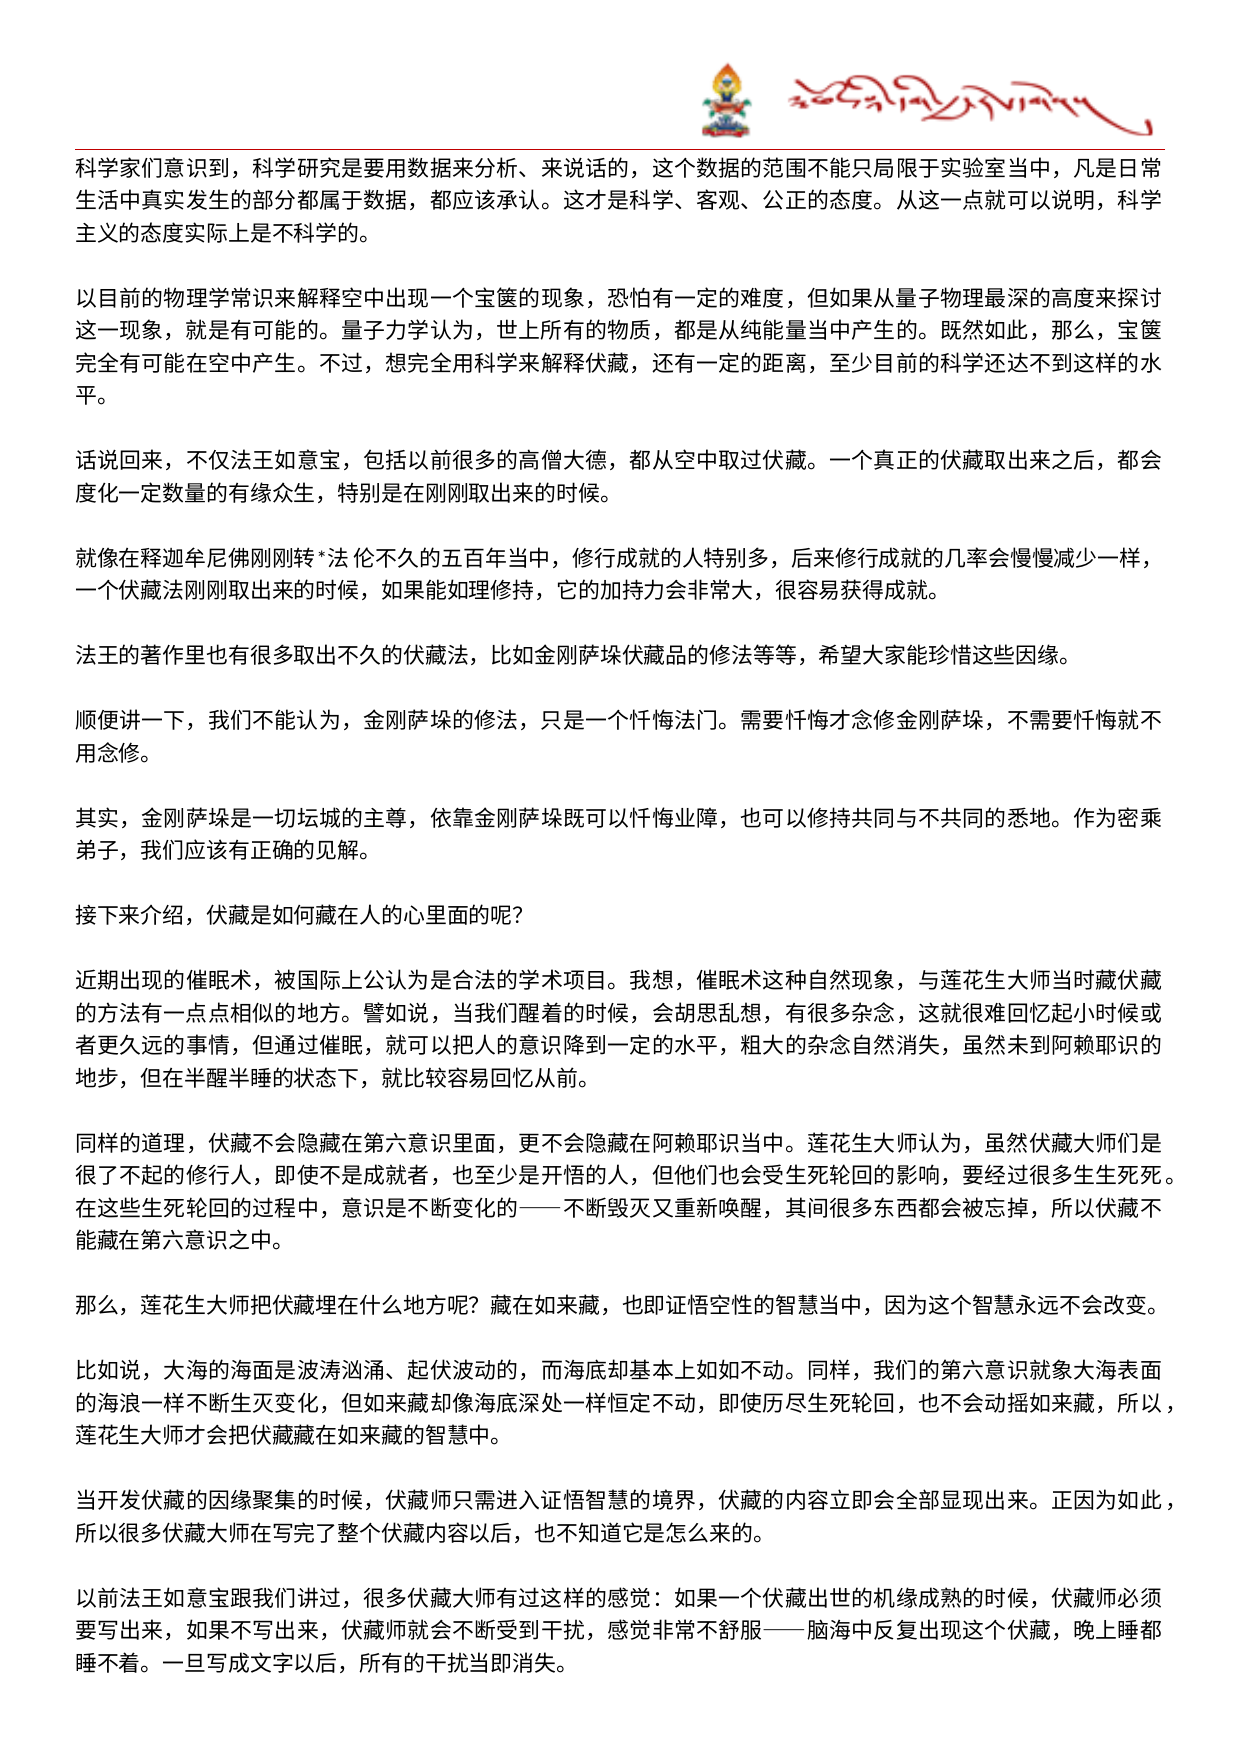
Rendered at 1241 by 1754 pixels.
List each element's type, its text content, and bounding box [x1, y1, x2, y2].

text 比如说，大海的海面是波涛汹涌、起伏波动的，而海底却基本上如如不动。同样，我们的第六意识就象大海表面的海浪一样不断生灭变化，但如来藏却像海底深处一样恒定不动，即使历尽生死轮回，也不会动摇如来藏，所以，莲花生大师才会把伏藏藏在如来藏的智慧中。 [75, 1353, 1165, 1451]
text 顺便讲一下，我们不能认为，金刚萨垛的修法，只是一个忏悔法门。需要忏悔才念修金刚萨垛，不需要忏悔就不用念修。 [75, 703, 1165, 768]
text 那么，莲花生大师把伏藏埋在什么地方呢？藏在如来藏，也即证悟空性的智慧当中，因为这个智慧永远不会改变。 [75, 1288, 1165, 1321]
text 话说回来，不仅法王如意宝，包括以前很多的高僧大德，都从空中取过伏藏。一个真正的伏藏取出来之后，都会度化一定数量的有缘众生，特别是在刚刚取出来的时候。 [75, 443, 1165, 508]
text 就像在释迦牟尼佛刚刚转*法 伦不久的五百年当中，修行成就的人特别多，后来修行成就的几率会慢慢减少一样，一个伏藏法刚刚取出来的时候，如果能如理修持，它的加持力会非常大，很容易获得成就。 [75, 541, 1165, 606]
picture [692, 59, 761, 147]
picture [782, 65, 1166, 147]
text 接下来介绍，伏藏是如何藏在人的心里面的呢？ [75, 898, 1165, 931]
text 其实，金刚萨垛是一切坛城的主尊，依靠金刚萨垛既可以忏悔业障，也可以修持共同与不共同的悉地。作为密乘弟子，我们应该有正确的见解。 [75, 801, 1165, 866]
text 当开发伏藏的因缘聚集的时候，伏藏师只需进入证悟智慧的境界，伏藏的内容立即会全部显现出来。正因为如此，所以很多伏藏大师在写完了整个伏藏内容以后，也不知道它是怎么来的。 [75, 1483, 1165, 1548]
text 同样的道理，伏藏不会隐藏在第六意识里面，更不会隐藏在阿赖耶识当中。莲花生大师认为，虽然伏藏大师们是很了不起的修行人，即使不是成就者，也至少是开悟的人，但他们也会受生死轮回的影响，要经过很多生生死死。在这些生死轮回的过程中，意识是不断变化的——不断毁灭又重新唤醒，其间很多东西都会被忘掉，所以伏藏不能藏在第六意识之中。 [75, 1126, 1165, 1256]
text 以目前的物理学常识来解释空中出现一个宝箧的现象，恐怕有一定的难度，但如果从量子物理最深的高度来探讨这一现象，就是有可能的。量子力学认为，世上所有的物质，都是从纯能量当中产生的。既然如此，那么，宝箧完全有可能在空中产生。不过，想完全用科学来解释伏藏，还有一定的距离，至少目前的科学还达不到这样的水平。 [75, 281, 1165, 411]
text 近期出现的催眠术，被国际上公认为是合法的学术项目。我想，催眠术这种自然现象，与莲花生大师当时藏伏藏的方法有一点点相似的地方。譬如说，当我们醒着的时候，会胡思乱想，有很多杂念，这就很难回忆起小时候或者更久远的事情，但通过催眠，就可以把人的意识降到一定的水平，粗大的杂念自然消失，虽然未到阿赖耶识的地步，但在半醒半睡的状态下，就比较容易回忆从前。 [75, 963, 1165, 1093]
text 科学家们意识到，科学研究是要用数据来分析、来说话的，这个数据的范围不能只局限于实验室当中，凡是日常生活中真实发生的部分都属于数据，都应该承认。这才是科学、客观、公正的态度。从这一点就可以说明，科学主义的态度实际上是不科学的。 [75, 151, 1165, 248]
text 法王的著作里也有很多取出不久的伏藏法，比如金刚萨垛伏藏品的修法等等，希望大家能珍惜这些因缘。 [75, 638, 1165, 671]
text 以前法王如意宝跟我们讲过，很多伏藏大师有过这样的感觉：如果一个伏藏出世的机缘成熟的时候，伏藏师必须要写出来，如果不写出来，伏藏师就会不断受到干扰，感觉非常不舒服——脑海中反复出现这个伏藏，晚上睡都睡不着。一旦写成文字以后，所有的干扰当即消失。 [75, 1581, 1165, 1678]
